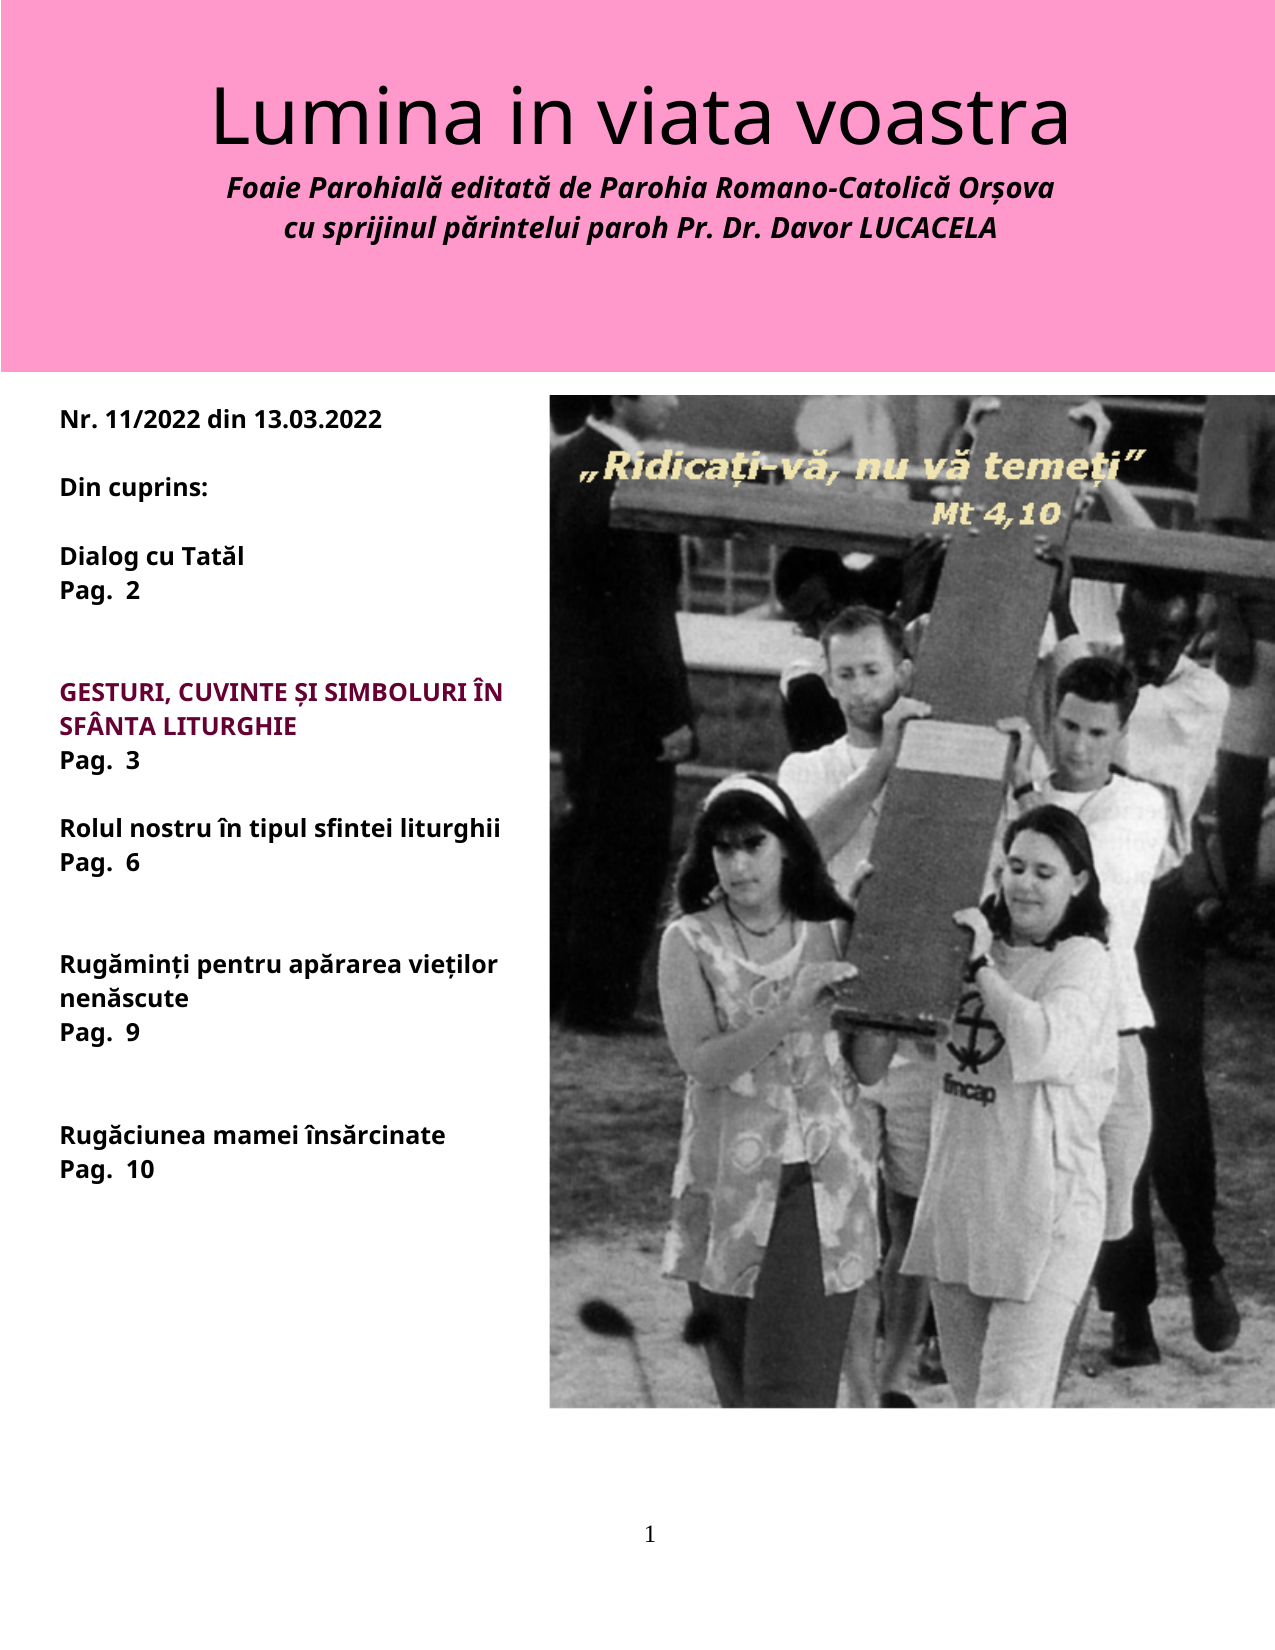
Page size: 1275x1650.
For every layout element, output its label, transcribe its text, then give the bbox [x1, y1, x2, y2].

text Pag. 6 [59, 845, 549, 879]
text Pag. 10 [59, 1151, 549, 1185]
picture [549, 395, 1275, 1410]
text Rugăminți pentru apărarea vieților nenăscute [59, 947, 549, 1015]
text Pag. 2 [59, 572, 549, 606]
text Pag. 9 [59, 1015, 549, 1049]
text GESTURI, CUVINTE ȘI SIMBOLURI ÎN SFÂNTA LITURGHIE [59, 674, 549, 743]
text Din cuprins: [59, 470, 549, 504]
text Nr. 11/2022 din 13.03.2022 [59, 402, 549, 436]
text Dialog cu Tatăl [59, 538, 549, 572]
text Rolul nostru în tipul sfintei liturghii [59, 811, 549, 845]
text Rugăciunea mamei însărcinate [59, 1117, 549, 1151]
text Pag. 3 [59, 743, 549, 777]
